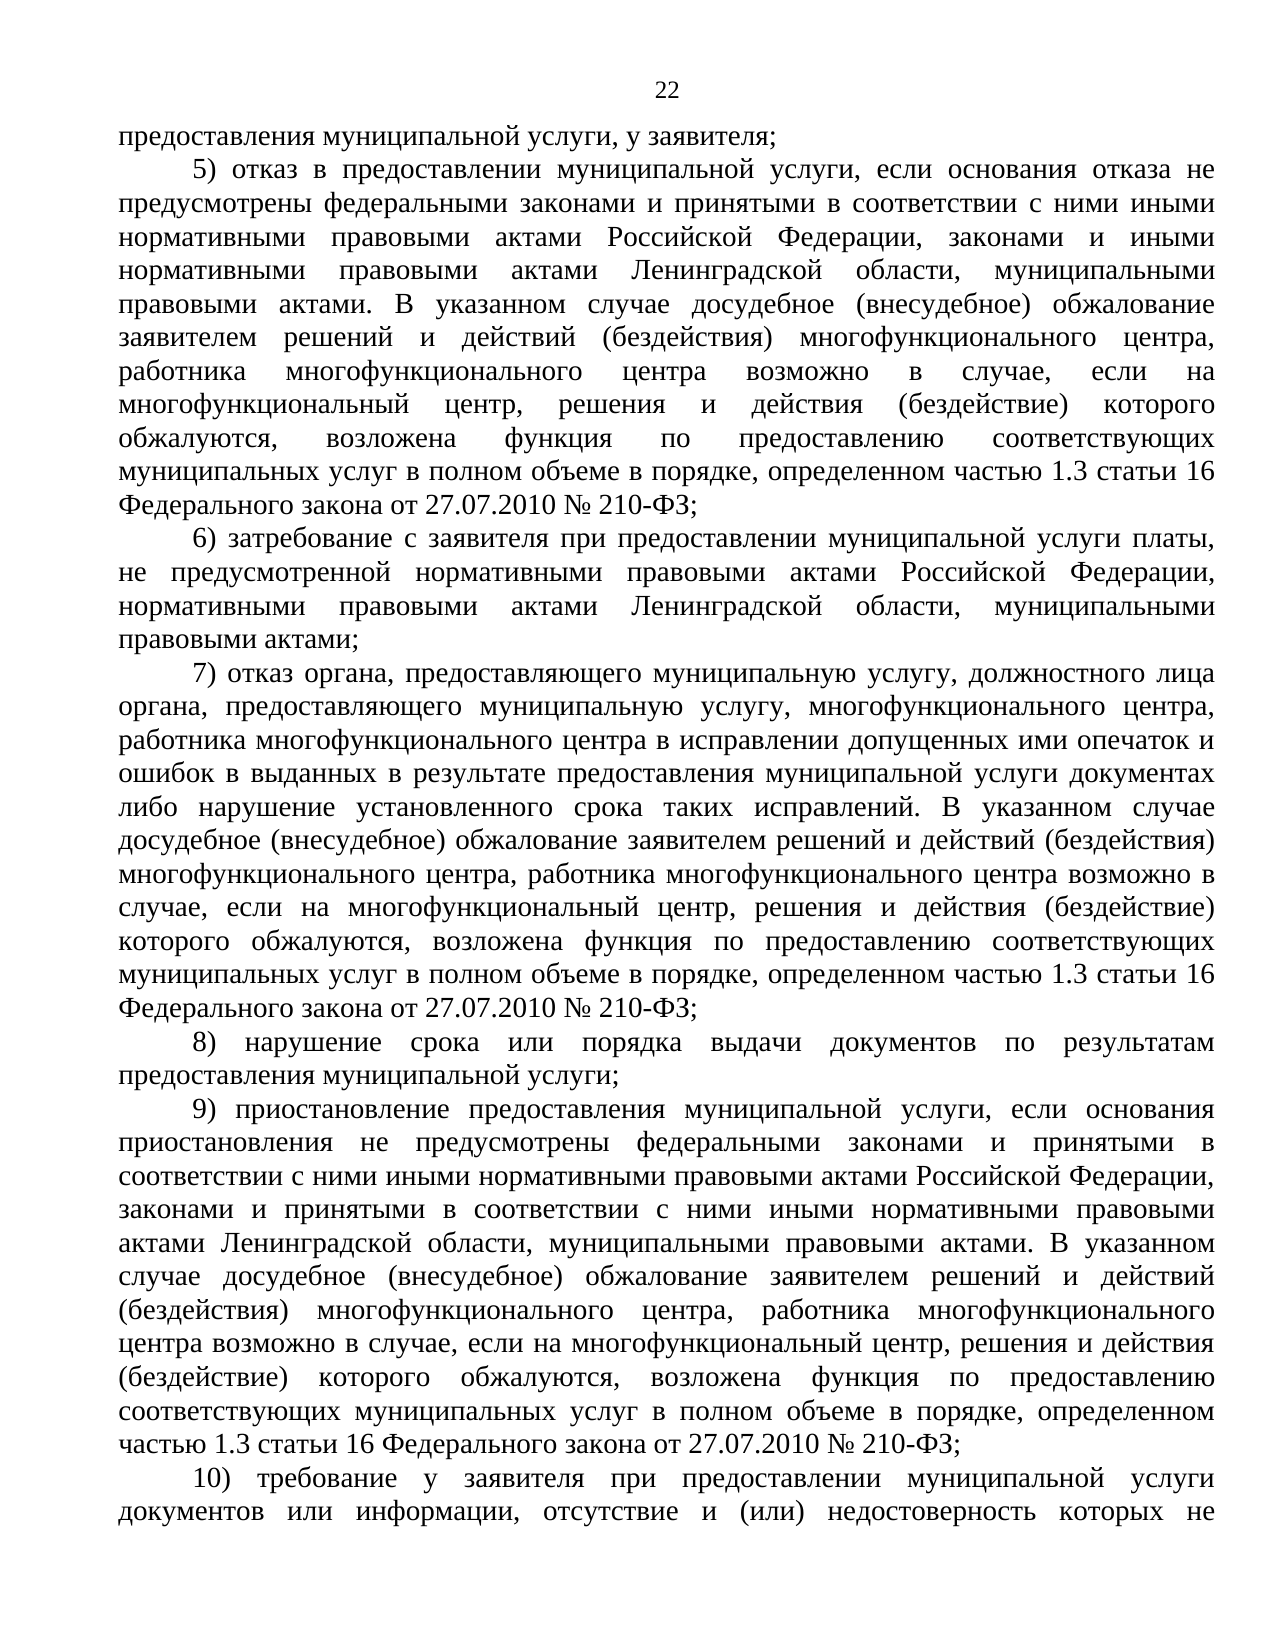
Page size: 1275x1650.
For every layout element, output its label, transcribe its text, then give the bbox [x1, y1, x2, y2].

text 5) отказ в предоставлении муниципальной услуги, если основания отказа не предусмотрены федеральными законами и принятыми в соответствии с ними иными нормативными правовыми актами Российской Федерации, законами и иными нормативными правовыми актами Ленинградской области, муниципальными правовыми актами. В указанном случае досудебное (внесудебное) обжалование заявителем решений и действий (бездействия) многофункционального центра, работника многофункционального центра возможно в случае, если на многофункциональный центр, решения и действия (бездействие) которого обжалуются, возложена функция по предоставлению соответствующих муниципальных услуг в полном объеме в порядке, определенном частью 1.3 статьи 16 Федерального закона от 27.07.2010 № 210-ФЗ; [118, 152, 1216, 521]
text 9) приостановление предоставления муниципальной услуги, если основания приостановления не предусмотрены федеральными законами и принятыми в соответствии с ними иными нормативными правовыми актами Российской Федерации, законами и принятыми в соответствии с ними иными нормативными правовыми актами Ленинградской области, муниципальными правовыми актами. В указанном случае досудебное (внесудебное) обжалование заявителем решений и действий (бездействия) многофункционального центра, работника многофункционального центра возможно в случае, если на многофункциональный центр, решения и действия (бездействие) которого обжалуются, возложена функция по предоставлению соответствующих муниципальных услуг в полном объеме в порядке, определенном частью 1.3 статьи 16 Федерального закона от 27.07.2010 № 210-ФЗ; [118, 1091, 1216, 1460]
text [118, 1460, 1216, 1527]
text 6) затребование с заявителя при предоставлении муниципальной услуги платы, не предусмотренной нормативными правовыми актами Российской Федерации, нормативными правовыми актами Ленинградской области, муниципальными правовыми актами; [118, 521, 1216, 655]
text 8) нарушение срока или порядка выдачи документов по результатам предоставления муниципальной услуги; [118, 1024, 1216, 1091]
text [118, 118, 1216, 152]
text 7) отказ органа, предоставляющего муниципальную услугу, должностного лица органа, предоставляющего муниципальную услугу, многофункционального центра, работника многофункционального центра в исправлении допущенных ими опечаток и ошибок в выданных в результате предоставления муниципальной услуги документах либо нарушение установленного срока таких исправлений. В указанном случае досудебное (внесудебное) обжалование заявителем решений и действий (бездействия) многофункционального центра, работника многофункционального центра возможно в случае, если на многофункциональный центр, решения и действия (бездействие) которого обжалуются, возложена функция по предоставлению соответствующих муниципальных услуг в полном объеме в порядке, определенном частью 1.3 статьи 16 Федерального закона от 27.07.2010 № 210-ФЗ; [118, 655, 1216, 1024]
